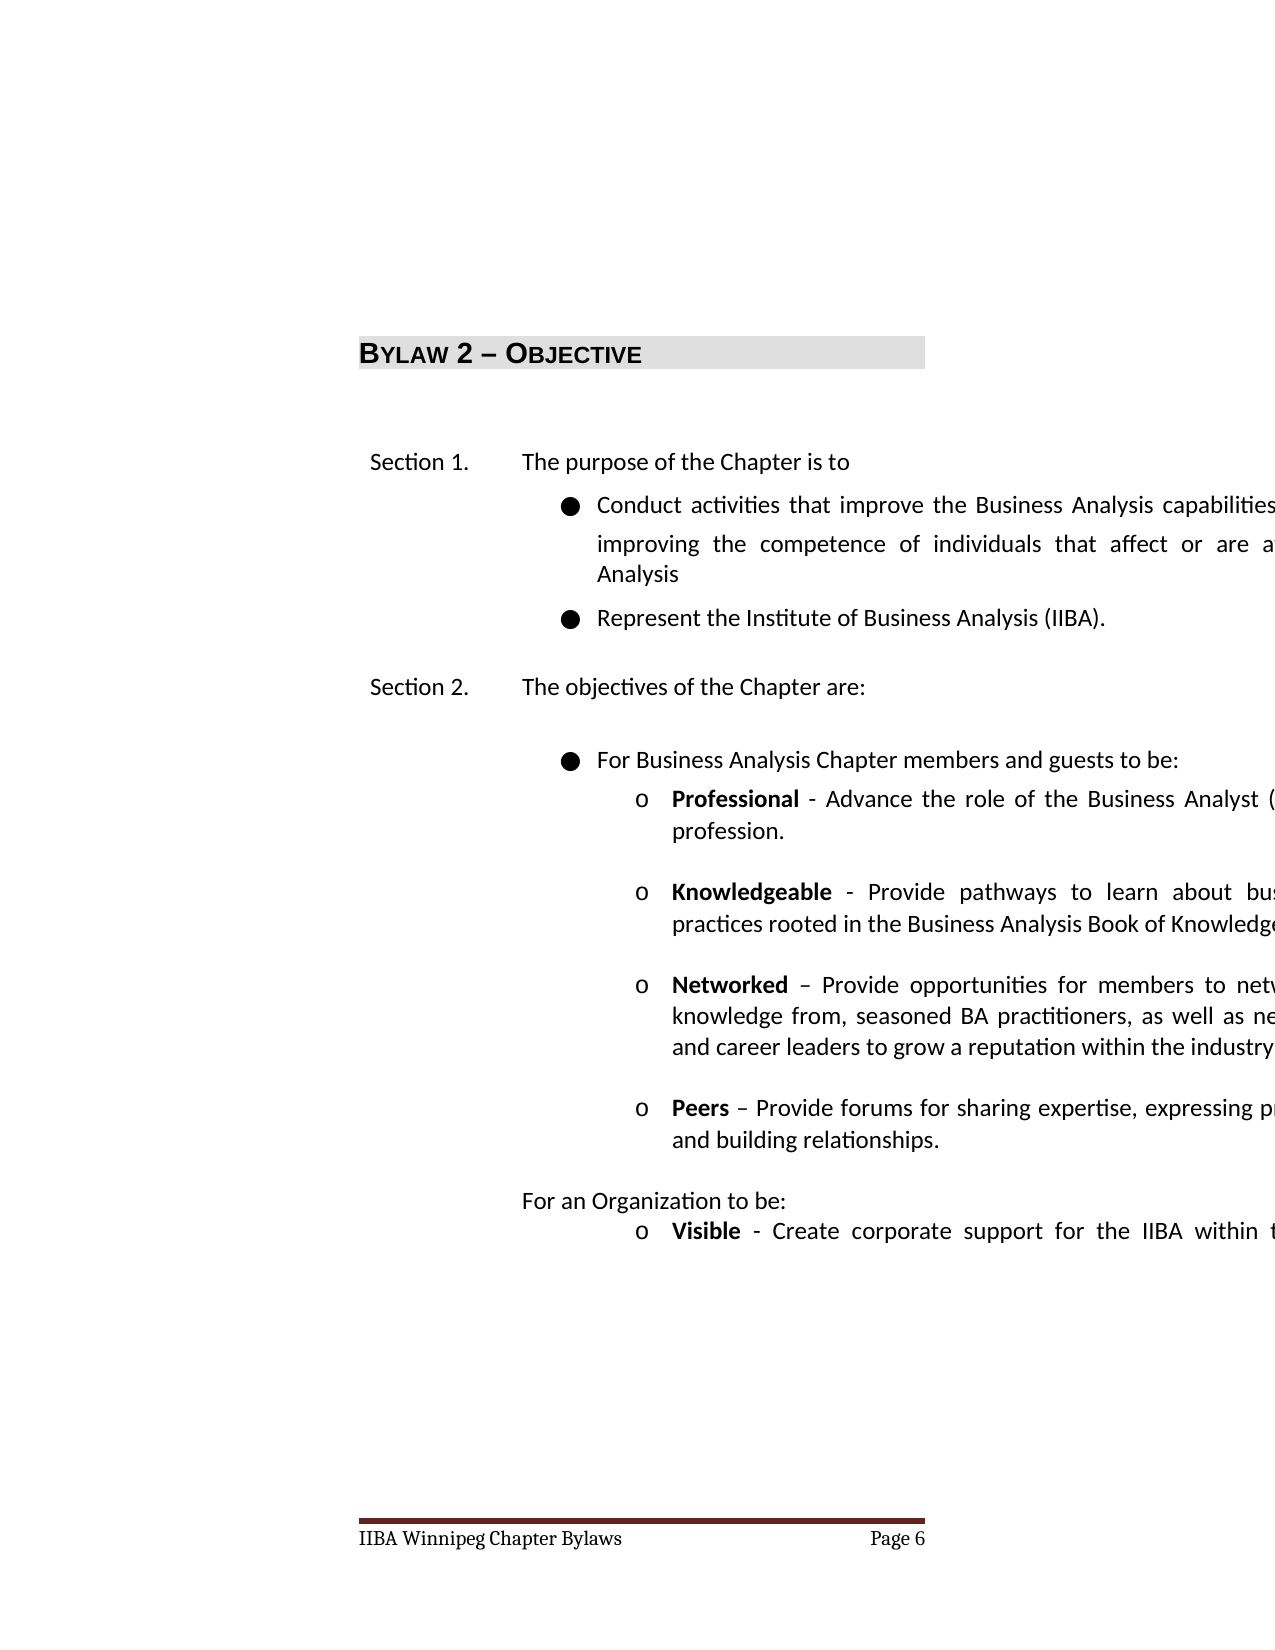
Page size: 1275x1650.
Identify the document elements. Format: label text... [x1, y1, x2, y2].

table_header Section 1. [359, 446, 511, 671]
subtitle Bylaw 2 – Objective [359, 336, 925, 369]
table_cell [511, 671, 1275, 1247]
table_header The purpose of the Chapter is to Conduct activities that improve the Business Analysis capabilities of organizations by improving the competence of individuals that affect or are affected by Business Analysis Represent the Institute of Business Analysis (IIBA). [511, 446, 1275, 671]
table_cell Section 2. [359, 671, 511, 1247]
